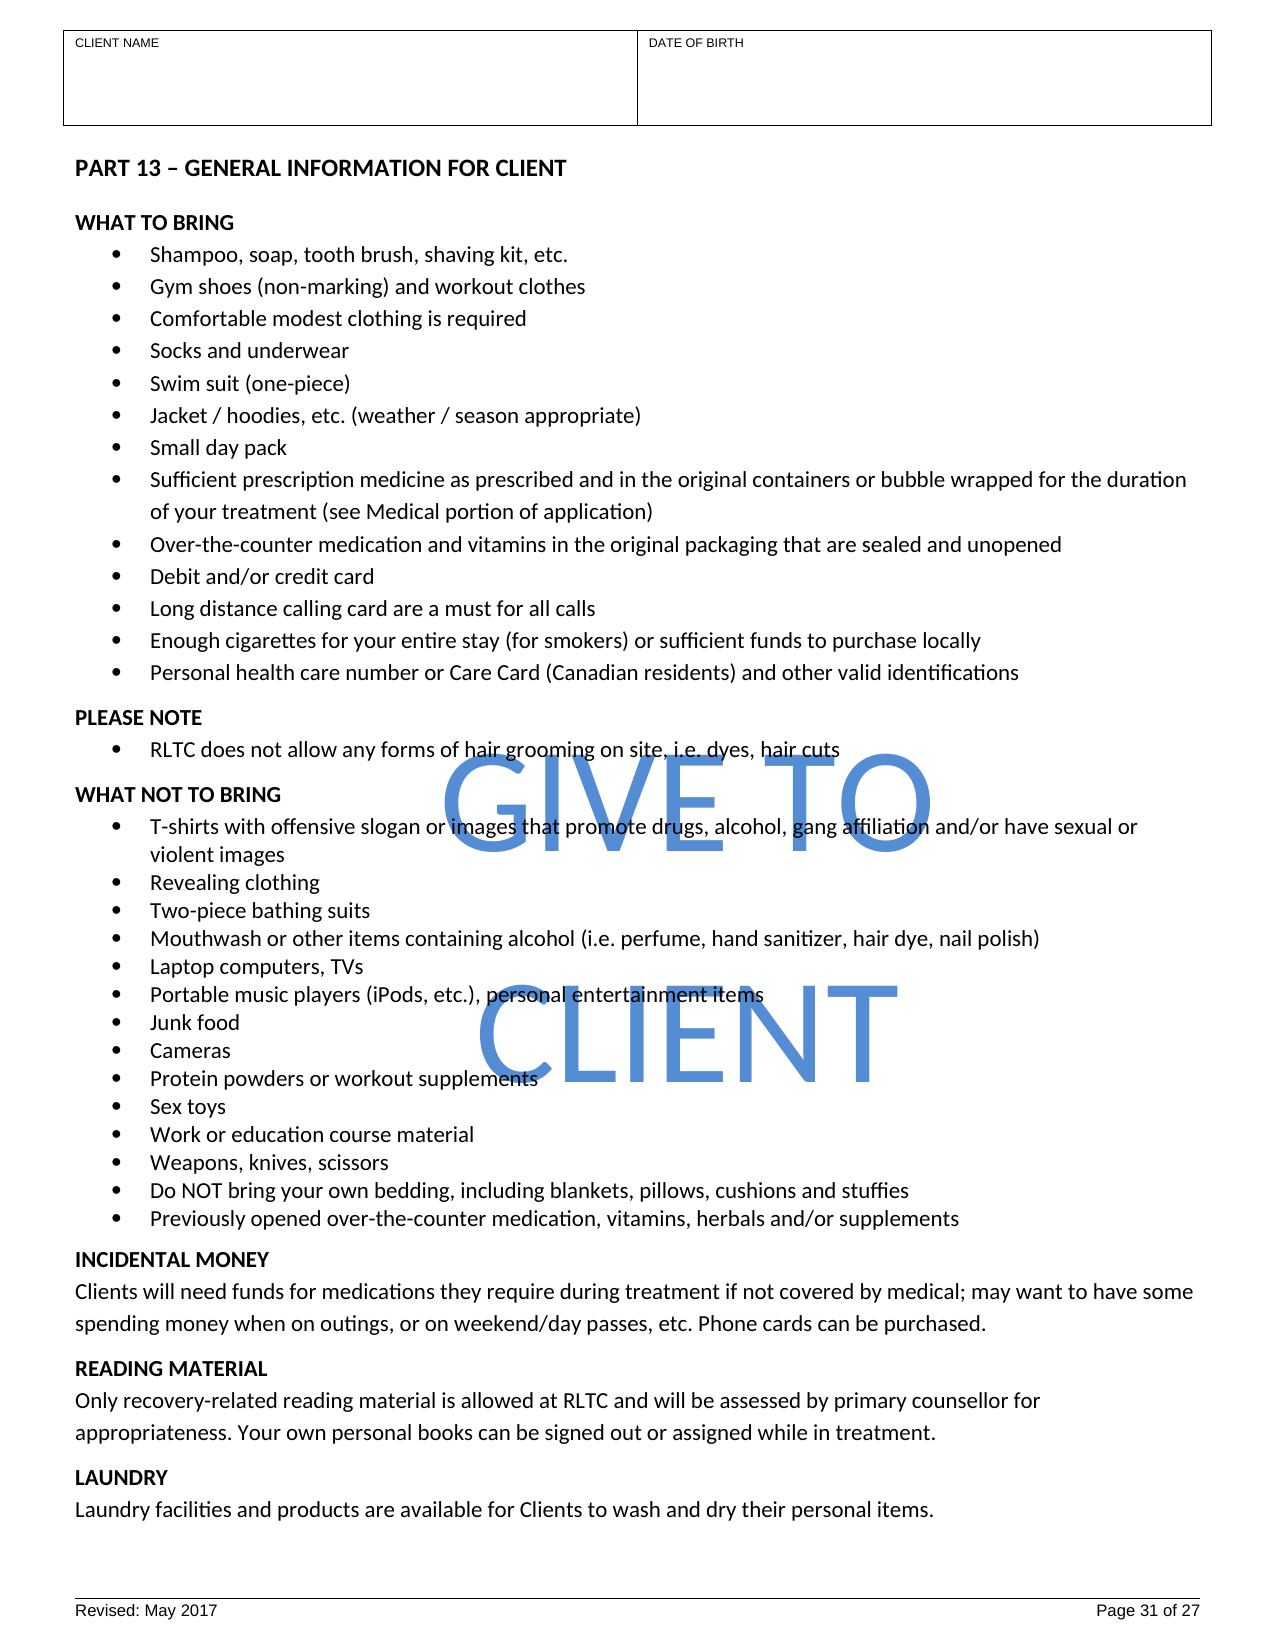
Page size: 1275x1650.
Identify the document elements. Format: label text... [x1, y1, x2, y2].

list Junk food [112, 1008, 1200, 1036]
list Comfortable modest clothing is required [112, 304, 1200, 332]
list Over-the-counter medication and vitamins in the original packaging that are sealed and unopened [112, 530, 1200, 558]
list Revealing clothing [112, 868, 1200, 896]
list Gym shoes (non-marking) and workout clothes [112, 272, 1200, 300]
list Work or education course material [112, 1120, 1200, 1148]
list Two-piece bathing suits [112, 896, 1200, 924]
list Debit and/or credit card [112, 562, 1200, 590]
text READING MATERIAL [75, 1354, 1200, 1382]
list Previously opened over-the-counter medication, vitamins, herbals and/or supplements [112, 1204, 1200, 1232]
text WHAT NOT TO BRING [75, 780, 1200, 808]
list Sufficient prescription medicine as prescribed and in the original containers or bubble wrapped for the duration of your treatment (see Medical portion of application) [112, 465, 1200, 526]
list RLTC does not allow any forms of hair grooming on site, i.e. dyes, hair cuts [112, 735, 1200, 763]
list Socks and underwear [112, 337, 1200, 364]
list Swim suit (one-piece) [112, 369, 1200, 397]
text Only recovery-related reading material is allowed at RLTC and will be assessed by primary counsellor for appropriateness. Your own personal books can be signed out or assigned while in treatment. [75, 1386, 1200, 1446]
text Laundry facilities and products are available for Clients to wash and dry their personal items. [75, 1495, 1200, 1523]
text PLEASE NOTE [75, 703, 1200, 731]
list Sex toys [112, 1092, 1200, 1120]
list Cameras [112, 1036, 1200, 1064]
list Portable music players (iPods, etc.), personal entertainment items [112, 980, 1200, 1008]
list Enough cigarettes for your entire stay (for smokers) or sufficient funds to purchase locally [112, 626, 1200, 654]
list Personal health care number or Care Card (Canadian residents) and other valid identifications [112, 658, 1200, 686]
list Do NOT bring your own bedding, including blankets, pillows, cushions and stuffies [112, 1176, 1200, 1204]
list Laptop computers, TVs [112, 952, 1200, 980]
text WHAT TO BRING [75, 208, 1200, 236]
list Mouthwash or other items containing alcohol (i.e. perfume, hand sanitizer, hair dye, nail polish) [112, 924, 1200, 952]
text INCIDENTAL MONEY [75, 1245, 1200, 1273]
list Long distance calling card are a must for all calls [112, 594, 1200, 622]
text Clients will need funds for medications they require during treatment if not covered by medical; may want to have some spending money when on outings, or on weekend/day passes, etc. Phone cards can be purchased. [75, 1277, 1200, 1337]
list T-shirts with offensive slogan or images that promote drugs, alcohol, gang affiliation and/or have sexual or violent images [112, 812, 1200, 868]
text PART 13 – GENERAL INFORMATION FOR CLIENT [75, 152, 1200, 182]
list Shampoo, soap, tooth brush, shaving kit, etc. [112, 240, 1200, 268]
list Jacket / hoodies, etc. (weather / season appropriate) [112, 401, 1200, 429]
list Protein powders or workout supplements [112, 1064, 1200, 1092]
list Small day pack [112, 433, 1200, 461]
list Weapons, knives, scissors [112, 1148, 1200, 1176]
text LAUNDRY [75, 1463, 1200, 1491]
